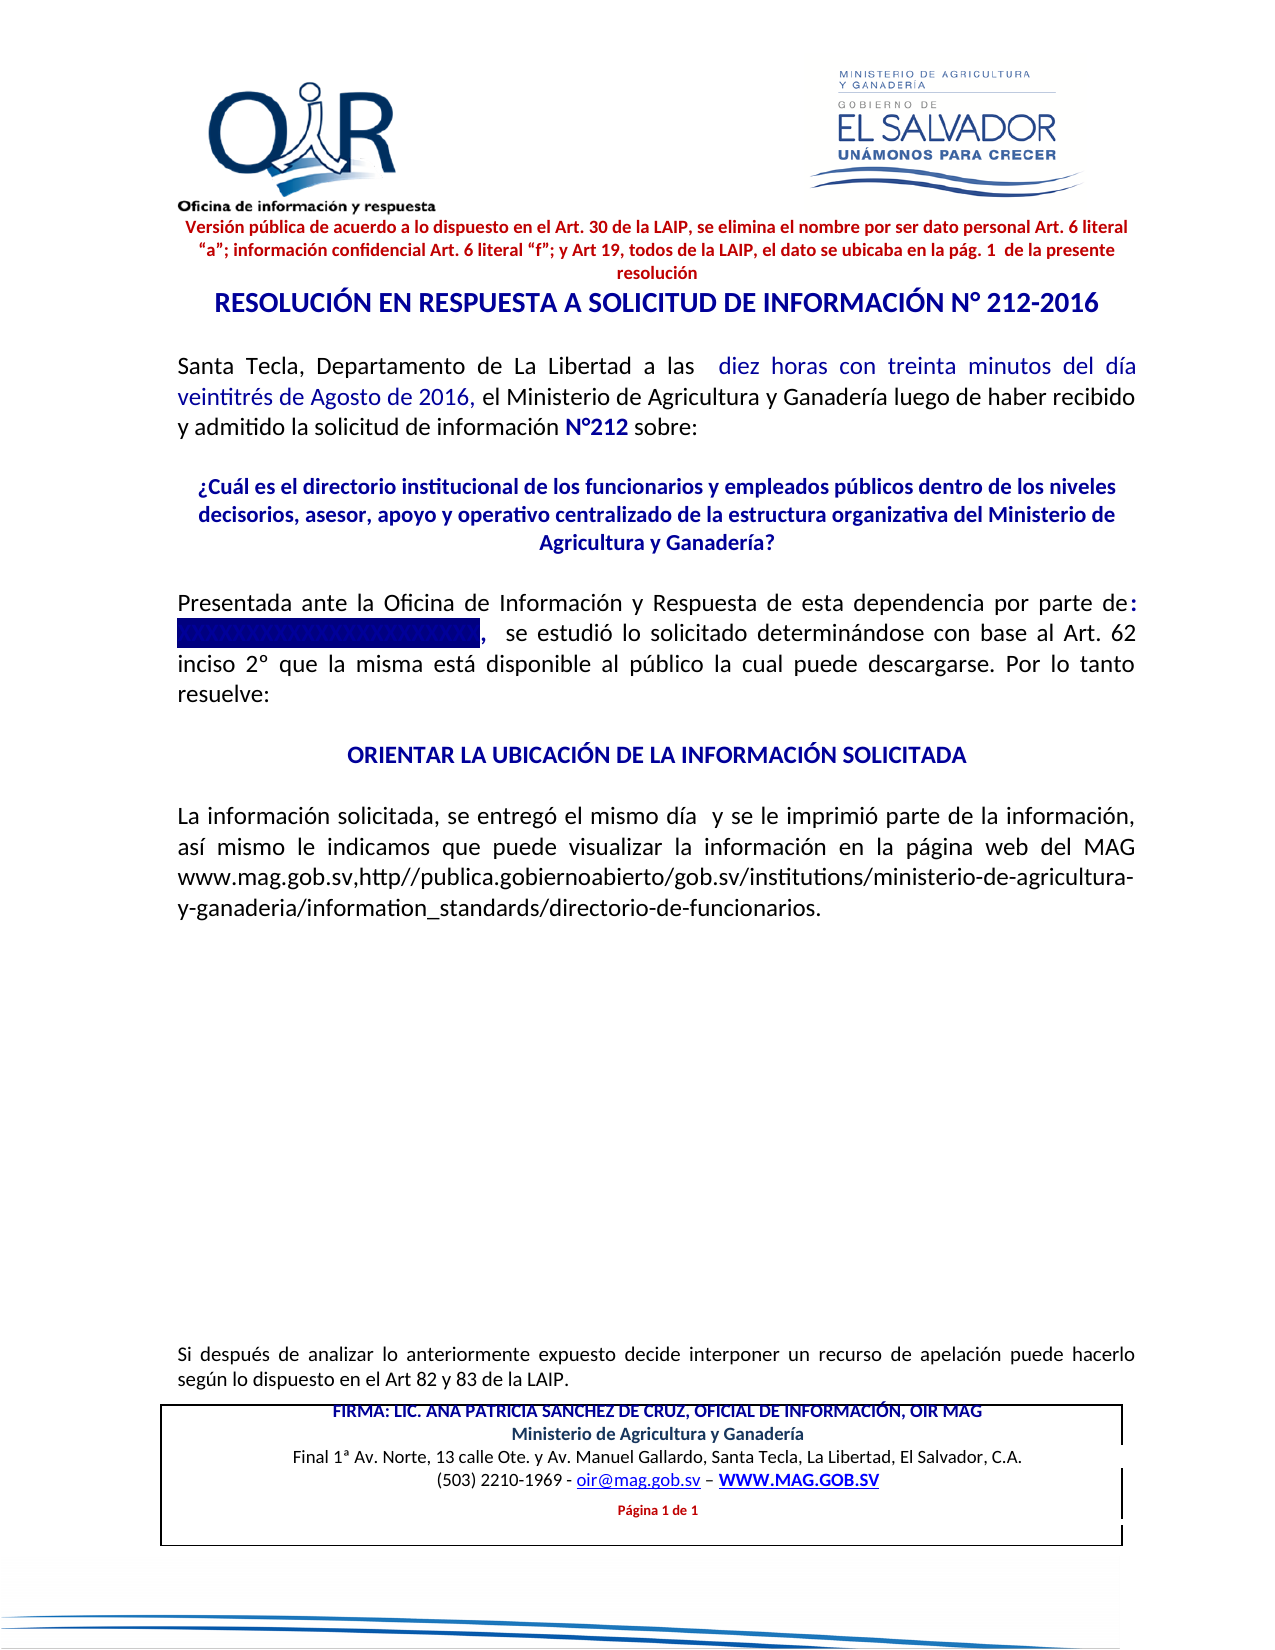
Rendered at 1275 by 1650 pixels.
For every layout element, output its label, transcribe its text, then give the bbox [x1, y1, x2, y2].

text ¿Cuál es el directorio institucional de los funcionarios y empleados públicos dentro de los niveles decisorios, asesor, apoyo y operativo centralizado de la estructura organizativa del Ministerio de Agricultura y Ganadería? [177, 472, 1137, 556]
text Presentada ante la Oficina de Información y Respuesta de esta dependencia por parte de: XXXXXXXXXXXXXXXXXXXXXX, se estudió lo solicitado determinándose con base al Art. 62 inciso 2º que la misma está disponible al público la cual puede descargarse. Por lo tanto resuelve: [177, 587, 1137, 709]
text Versión pública de acuerdo a lo dispuesto en el Art. 30 de la LAIP, se elimina el nombre por ser dato personal Art. 6 literal “a”; información confidencial Art. 6 literal “f”; y Art 19, todos de la LAIP, el dato se ubicaba en la pág. 1 de la presente resolución [177, 215, 1137, 284]
text Santa Tecla, Departamento de La Libertad a las diez horas con treinta minutos del día veintitrés de Agosto de 2016, el Ministerio de Agricultura y Ganadería luego de haber recibido y admitido la solicitud de información N°212 sobre: [177, 350, 1137, 442]
text La información solicitada, se entregó el mismo día y se le imprimió parte de la información, así mismo le indicamos que puede visualizar la información en la página web del MAG www.mag.gob.sv,http//publica.gobiernoabierto/gob.sv/institutions/ministerio-de-agricultura-y-ganaderia/information_standards/directorio-de-funcionarios. [177, 801, 1137, 923]
picture [177, 73, 436, 216]
text RESOLUCIÓN EN RESPUESTA A SOLICITUD DE INFORMACIÓN N° 212-2016 [177, 284, 1137, 320]
picture [804, 53, 1087, 215]
picture [1, 1556, 1122, 1649]
text ORIENTAR LA UBICACIÓN DE LA INFORMACIÓN SOLICITADA [177, 739, 1137, 770]
